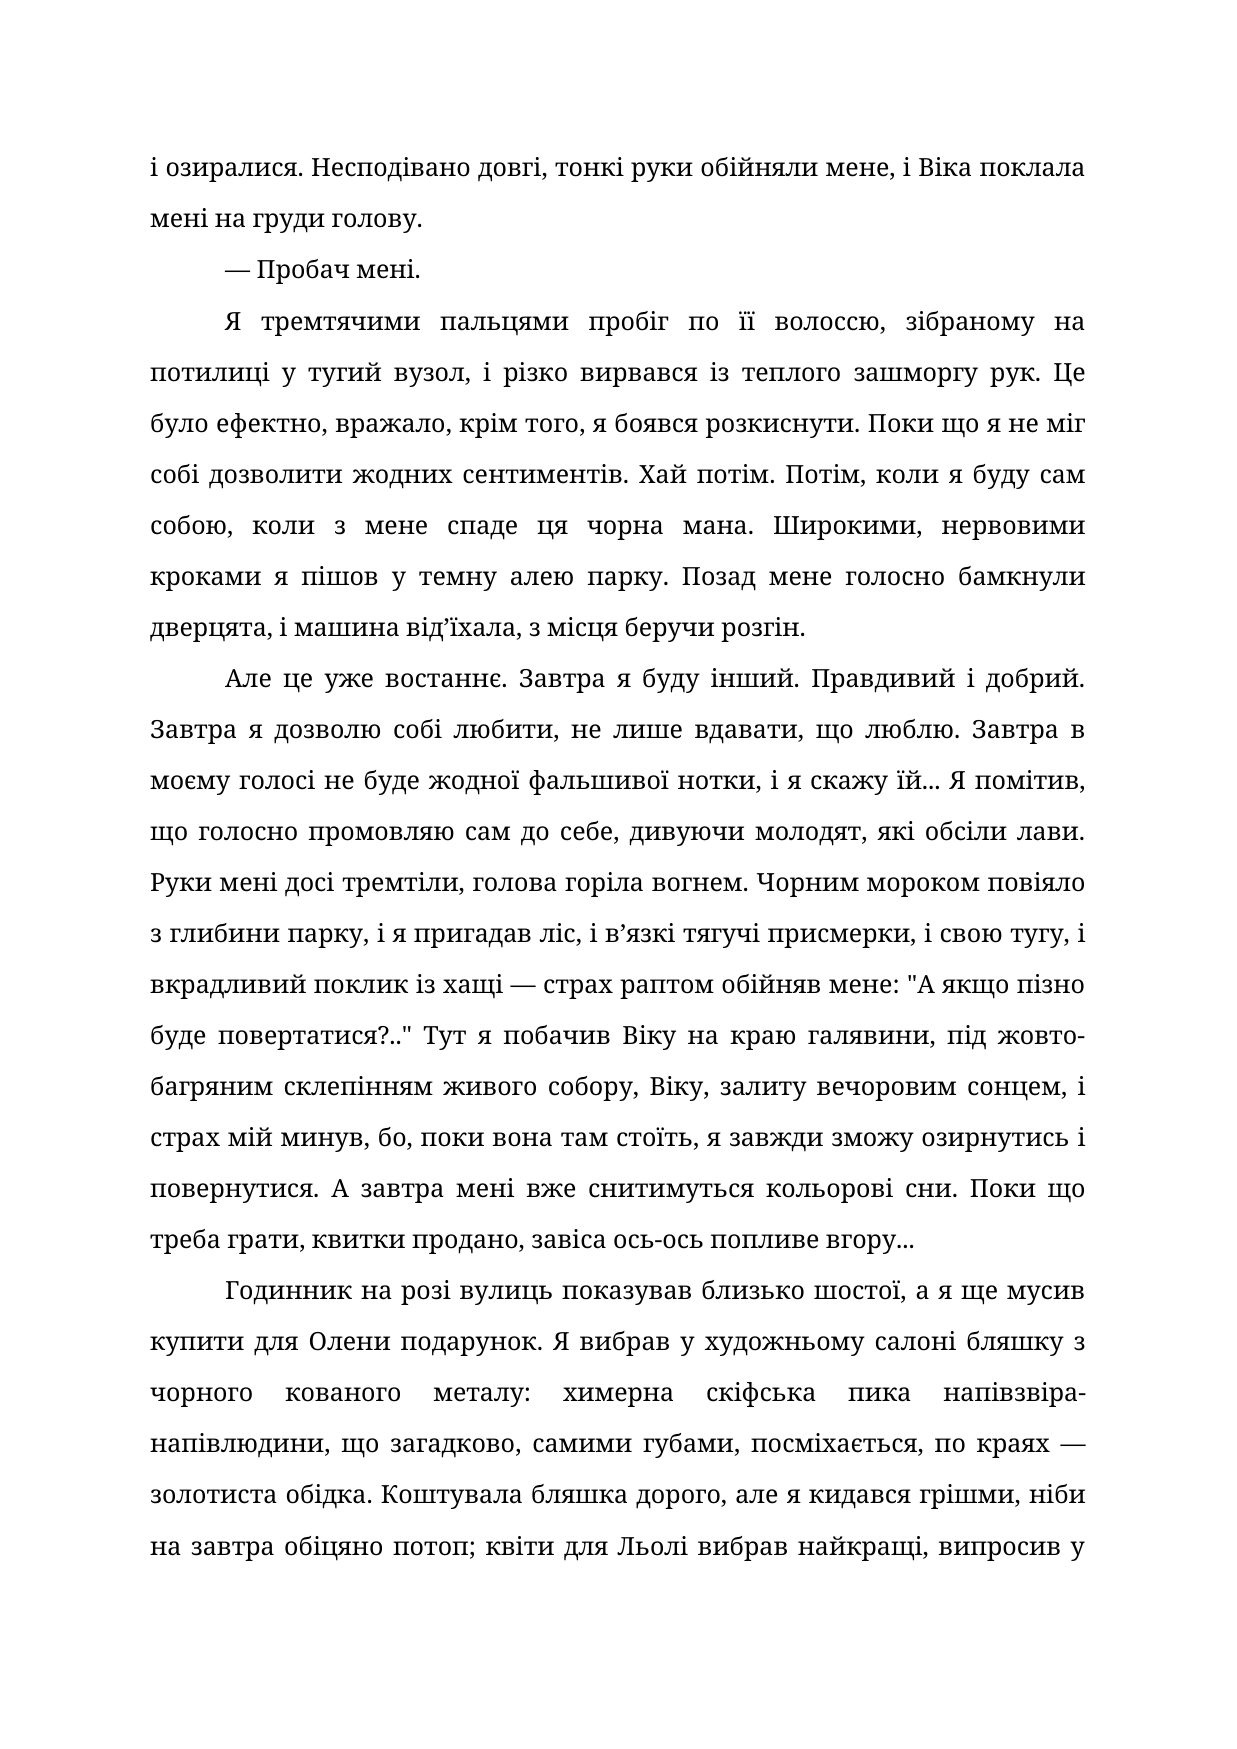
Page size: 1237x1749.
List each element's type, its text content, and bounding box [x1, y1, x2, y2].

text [150, 1273, 1086, 1562]
text — Пробач мені. [150, 252, 1086, 286]
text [150, 150, 1086, 235]
text Я тремтячими пальцями пробіг по її волоссю, зібраному на потилиці у тугий вузол, і різко вирвався із теплого зашморгу рук. Це було ефектно, вражало, крім того, я боявся розкиснути. Поки що я не міг собі дозволити жодних сентиментів. Хай потім. Потім, коли я буду сам собою, коли з мене спаде ця чорна мана. Широкими, нервовими кроками я пішов у темну алею парку. Позад мене голосно бамкнули дверцята, і машина від’їхала, з місця беручи розгін. [150, 303, 1086, 643]
text Але це уже востаннє. Завтра я буду інший. Правдивий і добрий. Завтра я дозволю собі любити, не лише вдавати, що люблю. Завтра в моєму голосі не буде жодної фальшивої нотки, і я скажу їй... Я помітив, що голосно промовляю сам до себе, дивуючи молодят, які обсіли лави. Руки мені досі тремтіли, голова горіла вогнем. Чорним мороком повіяло з глибини парку, і я пригадав ліс, і в’язкі тягучі присмерки, і свою тугу, і вкрадливий поклик із хащі — страх раптом обійняв мене: "А якщо пізно буде повертатися?.." Тут я побачив Віку на краю галявини, під жовто-багряним склепінням живого собору, Віку, залиту вечоровим сонцем, і страх мій минув, бо, поки вона там стоїть, я завжди зможу озирнутись і повернутися. А завтра мені вже снитимуться кольорові сни. Поки що треба грати, квитки продано, завіса ось-ось попливе вгору... [150, 660, 1086, 1256]
